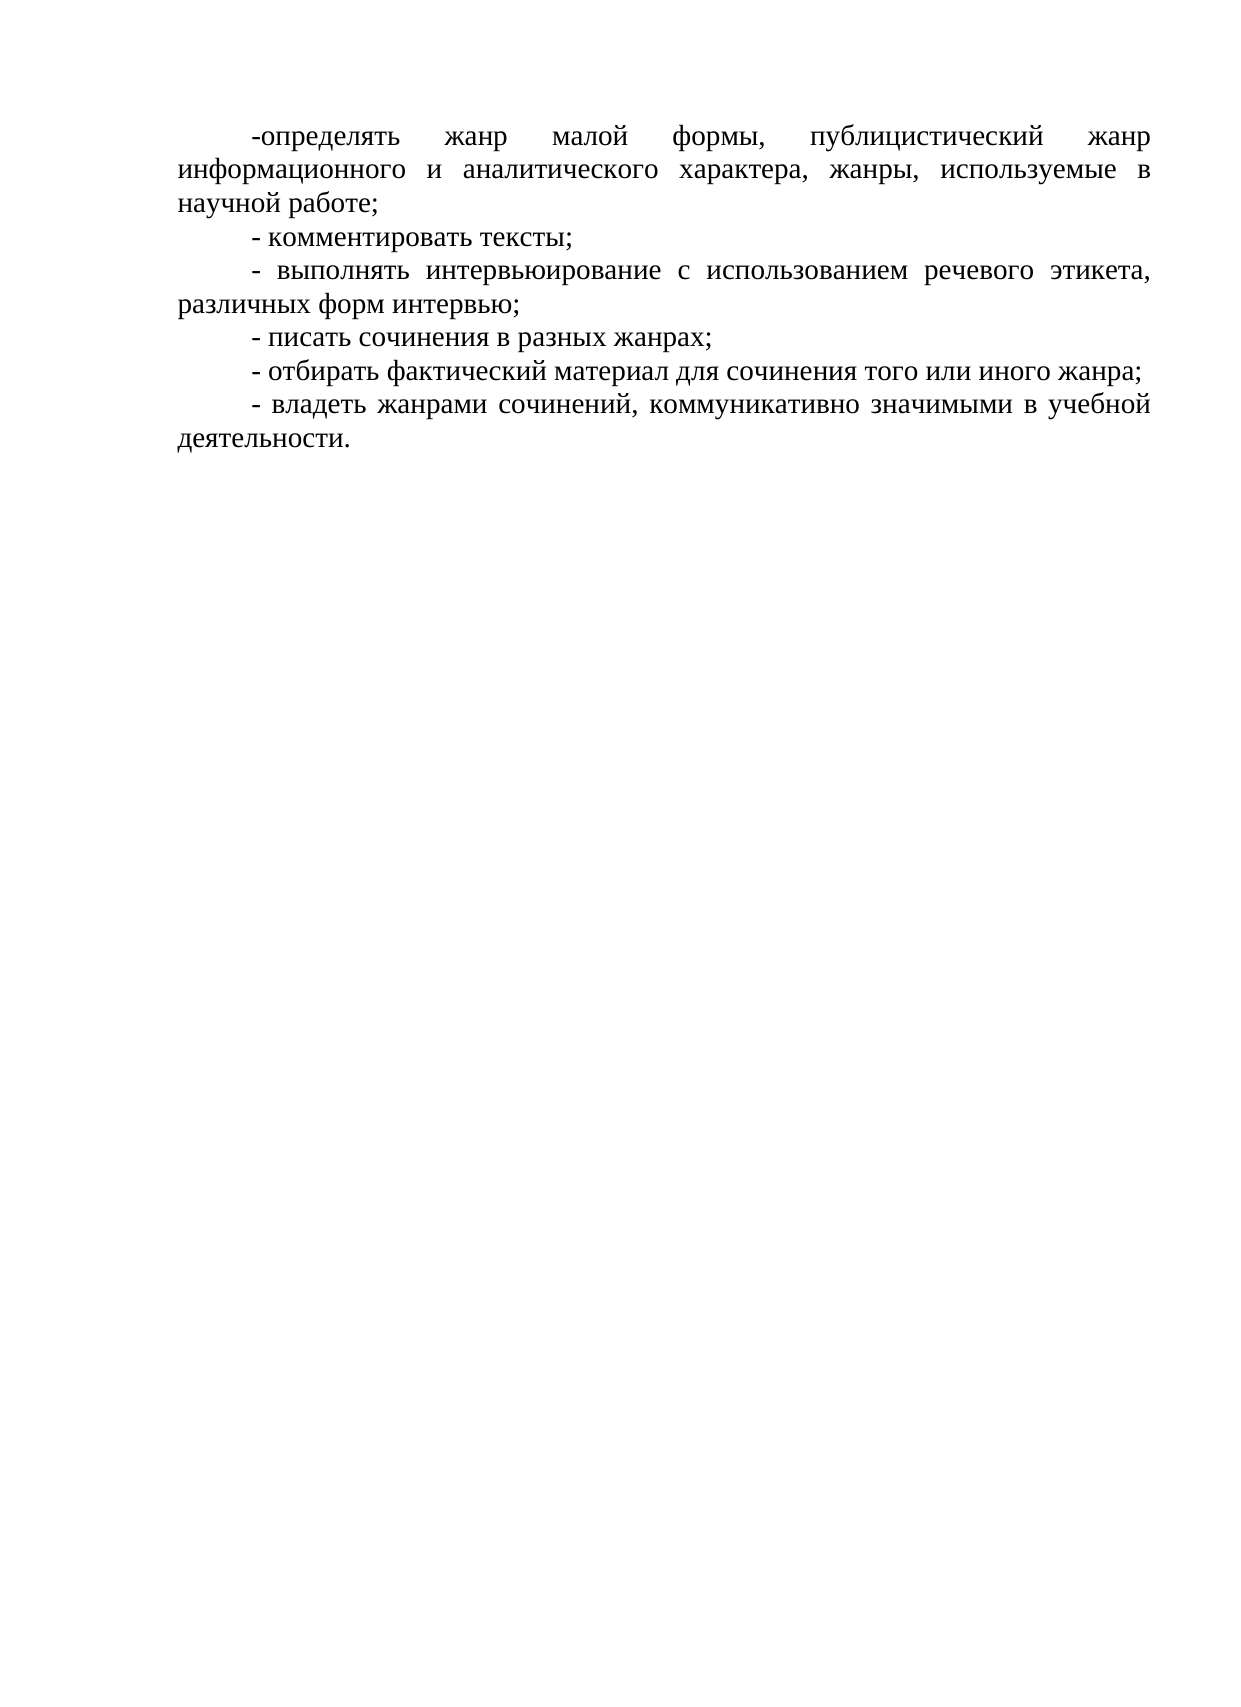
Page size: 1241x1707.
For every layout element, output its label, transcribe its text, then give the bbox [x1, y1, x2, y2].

text - отбирать фактический материал для сочинения того или иного жанра; [177, 353, 1152, 386]
text -определять жанр малой формы, публицистический жанр информационного и аналитического характера, жанры, используемые в научной работе; [177, 118, 1152, 219]
text - владеть жанрами сочинений, коммуникативно значимыми в учебной деятельности. [177, 386, 1152, 453]
text - выполнять интервьюирование с использованием речевого этикета, различных форм интервью; [177, 252, 1152, 319]
text - комментировать тексты; [177, 219, 1152, 252]
text - писать сочинения в разных жанрах; [177, 319, 1152, 353]
